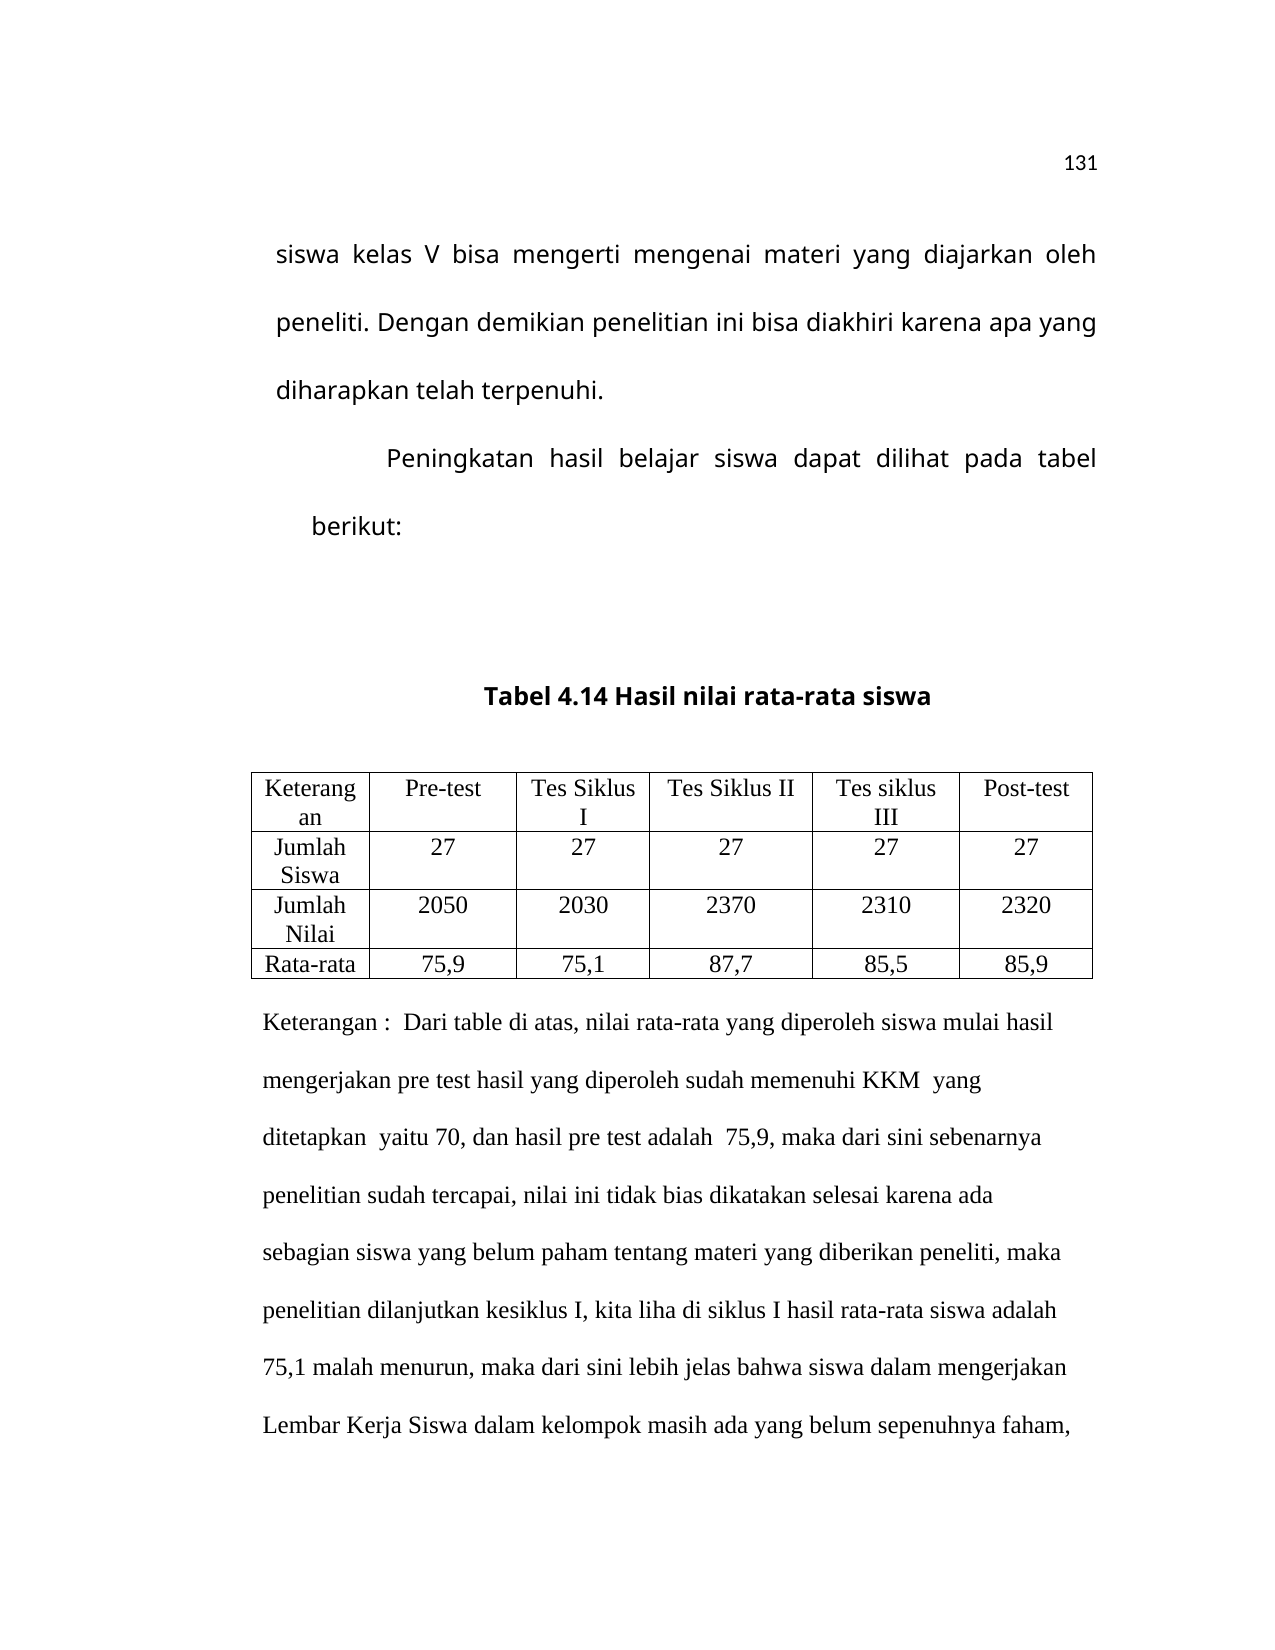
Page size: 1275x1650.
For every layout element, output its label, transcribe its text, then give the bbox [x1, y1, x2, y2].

table_cell 85,9 [960, 949, 1092, 978]
table_cell Jumlah Siswa [252, 832, 369, 889]
table_cell 2050 [370, 890, 516, 948]
table_cell 2310 [813, 890, 959, 948]
table_cell 27 [370, 832, 516, 889]
table_cell 75,1 [517, 949, 649, 978]
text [276, 236, 1098, 407]
table_cell 2030 [517, 890, 649, 948]
table_header Post-test [960, 773, 1092, 831]
table_cell 2320 [960, 890, 1092, 948]
list Tabel 4.14 Hasil nilai rata-rata siswa [317, 679, 1098, 713]
table_cell 85,5 [813, 949, 959, 978]
table_cell 2370 [650, 890, 812, 948]
table_cell 27 [650, 832, 812, 889]
table_cell Rata-rata [252, 949, 369, 978]
table_cell 75,9 [370, 949, 516, 978]
table_header Tes Siklus I [517, 773, 649, 831]
table_header Pre-test [370, 773, 516, 831]
table_cell 27 [813, 832, 959, 889]
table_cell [251, 979, 1093, 1439]
table_cell Jumlah Nilai [252, 890, 369, 948]
table_header Tes siklus III [813, 773, 959, 831]
table_cell 27 [960, 832, 1092, 889]
list Peningkatan hasil belajar siswa dapat dilihat pada tabel berikut: [311, 441, 1098, 543]
table_cell 87,7 [650, 949, 812, 978]
table_cell 27 [517, 832, 649, 889]
table_header Keterangan [252, 773, 369, 831]
table_header Tes Siklus II [650, 773, 812, 831]
